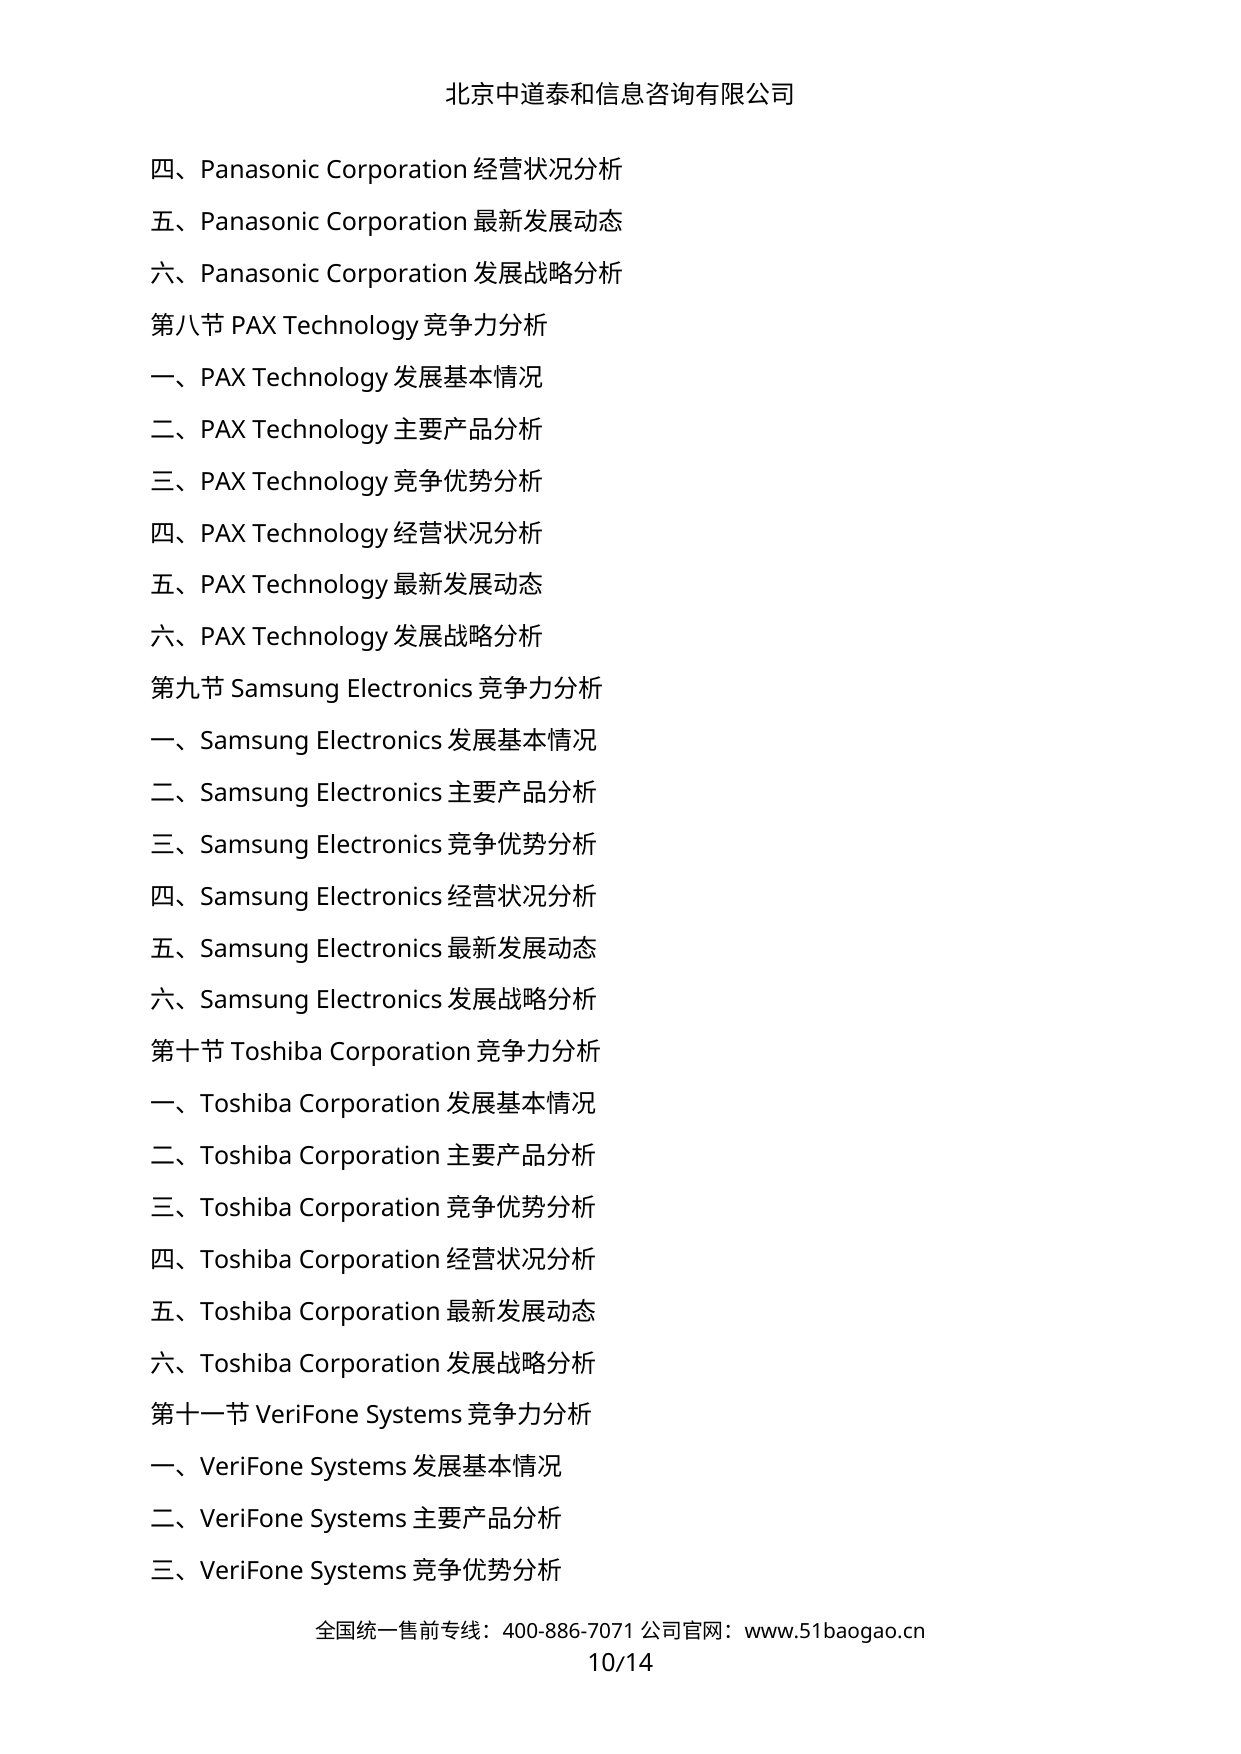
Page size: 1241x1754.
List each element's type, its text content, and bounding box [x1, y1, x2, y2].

text 五、Samsung Electronics最新发展动态 [150, 928, 1090, 964]
text 六、PAX Technology发展战略分析 [150, 617, 1090, 653]
text 第八节 PAX Technology竞争力分析 [150, 306, 1090, 342]
text 二、Toshiba Corporation主要产品分析 [150, 1136, 1090, 1172]
text 三、Samsung Electronics竞争优势分析 [150, 824, 1090, 861]
text 六、Toshiba Corporation发展战略分析 [150, 1343, 1090, 1379]
text 二、VeriFone Systems主要产品分析 [150, 1499, 1090, 1535]
text 二、Samsung Electronics主要产品分析 [150, 772, 1090, 809]
text 一、VeriFone Systems发展基本情况 [150, 1447, 1090, 1483]
text 三、Toshiba Corporation竞争优势分析 [150, 1187, 1090, 1224]
text 五、Toshiba Corporation最新发展动态 [150, 1291, 1090, 1327]
text 第九节 Samsung Electronics竞争力分析 [150, 669, 1090, 705]
text 第十一节 VeriFone Systems竞争力分析 [150, 1395, 1090, 1431]
text 一、Toshiba Corporation发展基本情况 [150, 1084, 1090, 1120]
text 六、Samsung Electronics发展战略分析 [150, 980, 1090, 1016]
text 一、Samsung Electronics发展基本情况 [150, 721, 1090, 757]
text 六、Panasonic Corporation发展战略分析 [150, 254, 1090, 290]
text 四、Samsung Electronics经营状况分析 [150, 876, 1090, 912]
text 二、PAX Technology主要产品分析 [150, 409, 1090, 446]
text 第十节 Toshiba Corporation竞争力分析 [150, 1032, 1090, 1068]
text 五、Panasonic Corporation最新发展动态 [150, 202, 1090, 238]
text 四、PAX Technology经营状况分析 [150, 513, 1090, 549]
text 三、VeriFone Systems竞争优势分析 [150, 1551, 1090, 1587]
text 四、Toshiba Corporation经营状况分析 [150, 1239, 1090, 1276]
text 五、PAX Technology最新发展动态 [150, 565, 1090, 601]
text 三、PAX Technology竞争优势分析 [150, 461, 1090, 497]
text 一、PAX Technology发展基本情况 [150, 357, 1090, 394]
text 四、Panasonic Corporation经营状况分析 [150, 150, 1090, 186]
